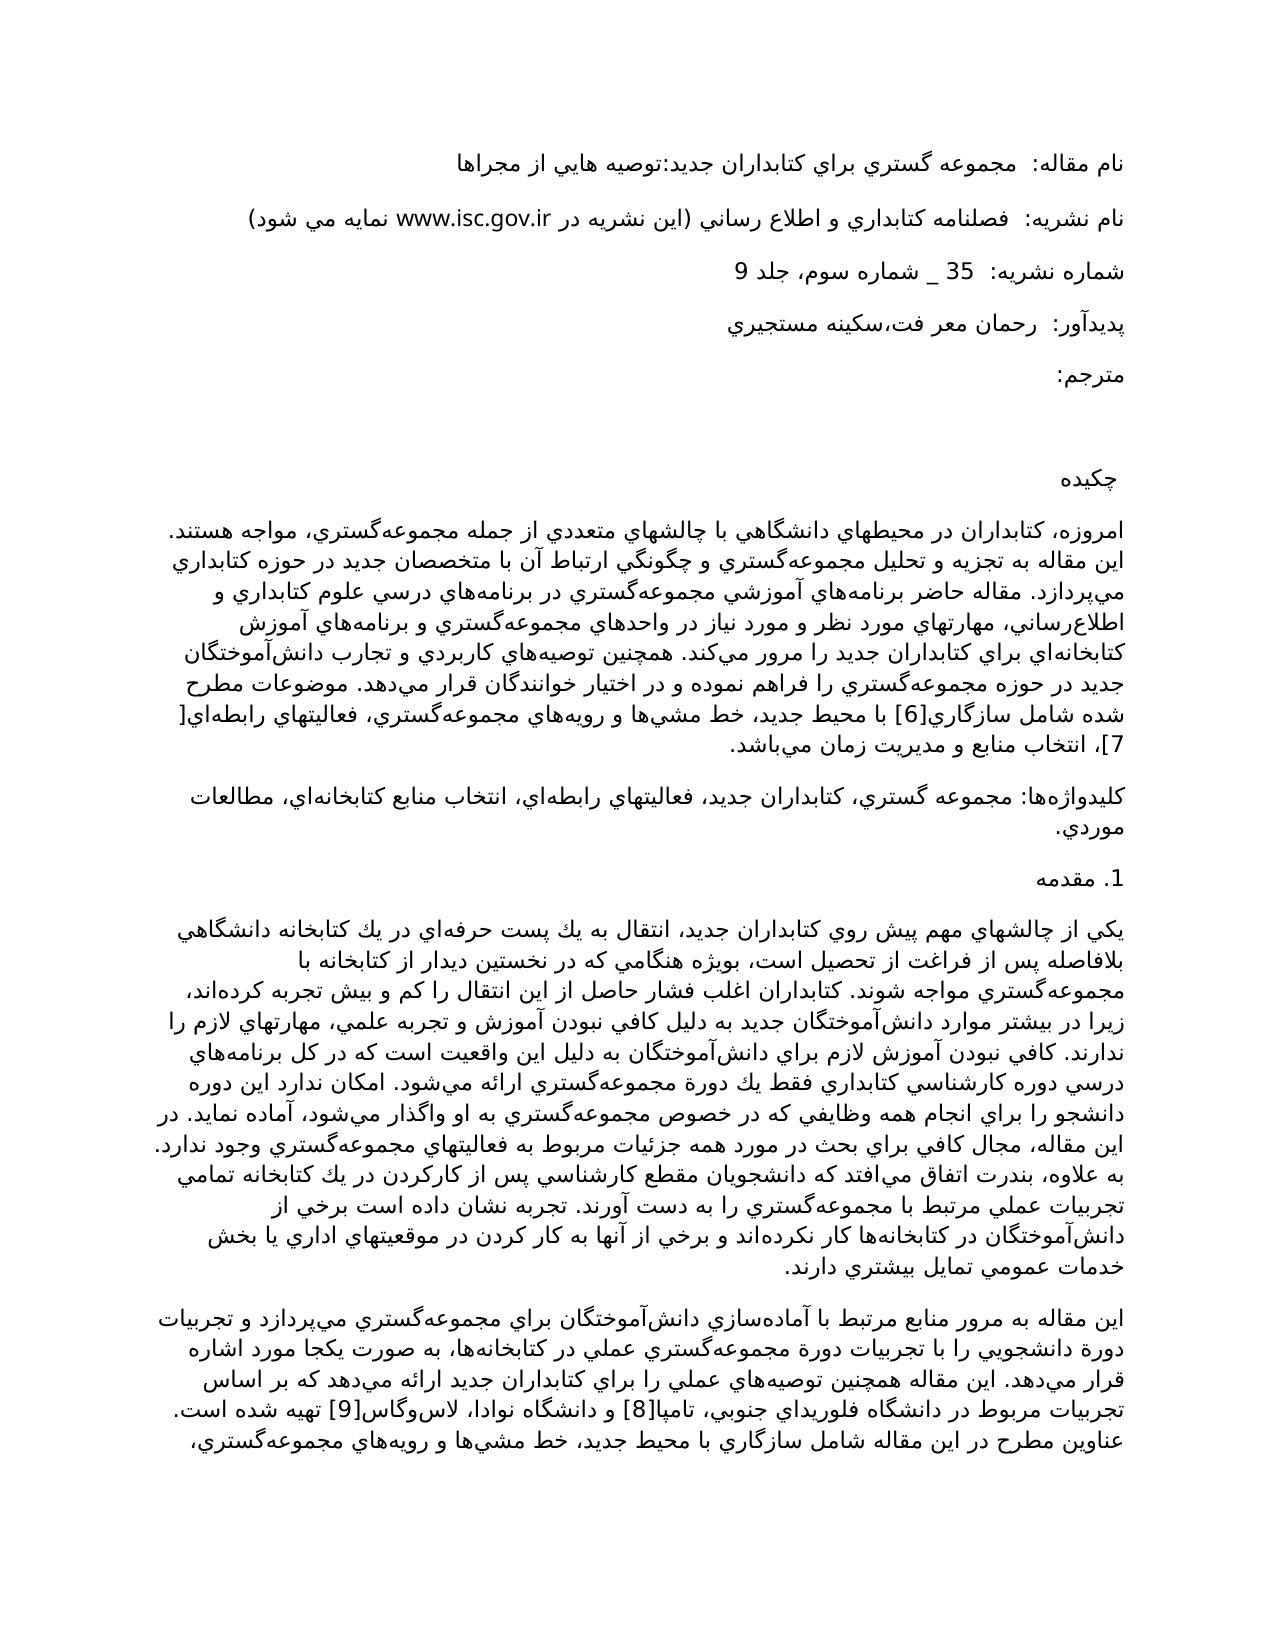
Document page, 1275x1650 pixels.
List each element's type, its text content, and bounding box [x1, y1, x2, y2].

text مترجم: [150, 361, 1125, 388]
text 1. مقدمه [150, 865, 1125, 892]
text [150, 1305, 1125, 1454]
text نام نشريه: فصلنامه كتابداري و اطلاع رساني (اين نشريه در www.isc.gov.ir نمايه مي شود) [150, 201, 1125, 233]
text يكي از چالشهاي مهم پيش روي كتابداران جديد، انتقال به يك پست حرفه‌اي در يك كتابخانه دانشگاهي بلافاصله پس از فراغت از تحصيل است، بويژه هنگامي كه در نخستين ديدار از كتابخانه با مجموعه‌گستري مواجه شوند. كتابداران اغلب فشار حاصل از اين انتقال را كم و بيش تجربه كرده‌اند، زيرا در بيشتر موارد دانش‌آموختگان جديد به دليل كافي نبودن آموزش و تجربه علمي، مهارتهاي لازم را ندارند. كافي نبودن آموزش لازم براي دانش‌آموختگان به دليل اين واقعيت است كه در كل برنامه‌هاي درسي دوره كارشناسي كتابداري فقط يك دورة مجموعه‌گستري ارائه مي‌شود. امكان ندارد اين دوره دانشجو را براي انجام همه وظايفي‌ كه در خصوص مجموعه‌گستري به او واگذار مي‌شود، آماده نمايد. در اين مقاله، مجال كافي براي بحث در مورد همه جزئيات مربوط به فعاليتهاي مجموعه‌گستري وجود ندارد. به علاوه، بندرت اتفاق مي‌افتد كه دانشجويان مقطع كارشناسي پس از كاركردن در يك كتابخانه تمامي تجربيات عملي مرتبط با مجموعه‌‌گستري را به دست آورند. تجربه نشان داده است برخي از دانش‌آموختگان در كتابخانه‌ها كار نكرده‌اند و برخي از آنها به كار كردن در موقعيتهاي اداري يا بخش خدمات عمومي تمايل بيشتري دارند. [150, 916, 1125, 1280]
text نام مقاله: مجموعه گستري براي كتابداران جديد:توصيه هايي از مجراها [150, 150, 1125, 177]
text شماره نشريه: 35 _ شماره سوم، جلد 9 [150, 258, 1125, 285]
text چكيده [150, 466, 1125, 492]
text امروزه، كتابداران در محيطهاي دانشگاهي با چالشهاي متعددي از جمله مجموعه‌گستري، مواجه هستند. اين مقاله به تجزيه و تحليل مجموعه‌گستري و چگونگي ارتباط آن با متخصصان جديد در حوزه كتابداري مي‌پردازد. مقاله حاضر برنامه‌هاي آموزشي مجموعه‌گستري در برنامه‌هاي درسي علوم كتابداري و اطلاع‌رساني، مهارتهاي مورد نظر و مورد نياز در واحدهاي مجموعه‌گستري و برنامه‌هاي آموزش كتابخانه‌اي براي كتابداران جديد را مرور مي‌كند. همچنين توصيه‌هاي كاربردي و تجارب دانش‌آموختگان جديد در حوزه مجموعه‌گستري را فراهم نموده و در اختيار خوانندگان قرار مي‌دهد. موضوعات مطرح شده شامل سازگاري[6] با محيط جديد، خط مشي‌ها و رويه‌هاي مجموعه‌گستري، فعاليتهاي رابطه‌اي[7]، انتخاب منابع و مديريت زمان مي‌باشد. [150, 517, 1125, 758]
text پديدآور: رحمان معر فت،سكينه مستجيري [150, 310, 1125, 336]
text كليدواژه‌ها: مجموعه گستري، كتابداران جديد، فعاليتهاي رابطه‌اي، انتخاب منابع كتابخانه‌اي، مطالعات موردي. [150, 783, 1125, 840]
